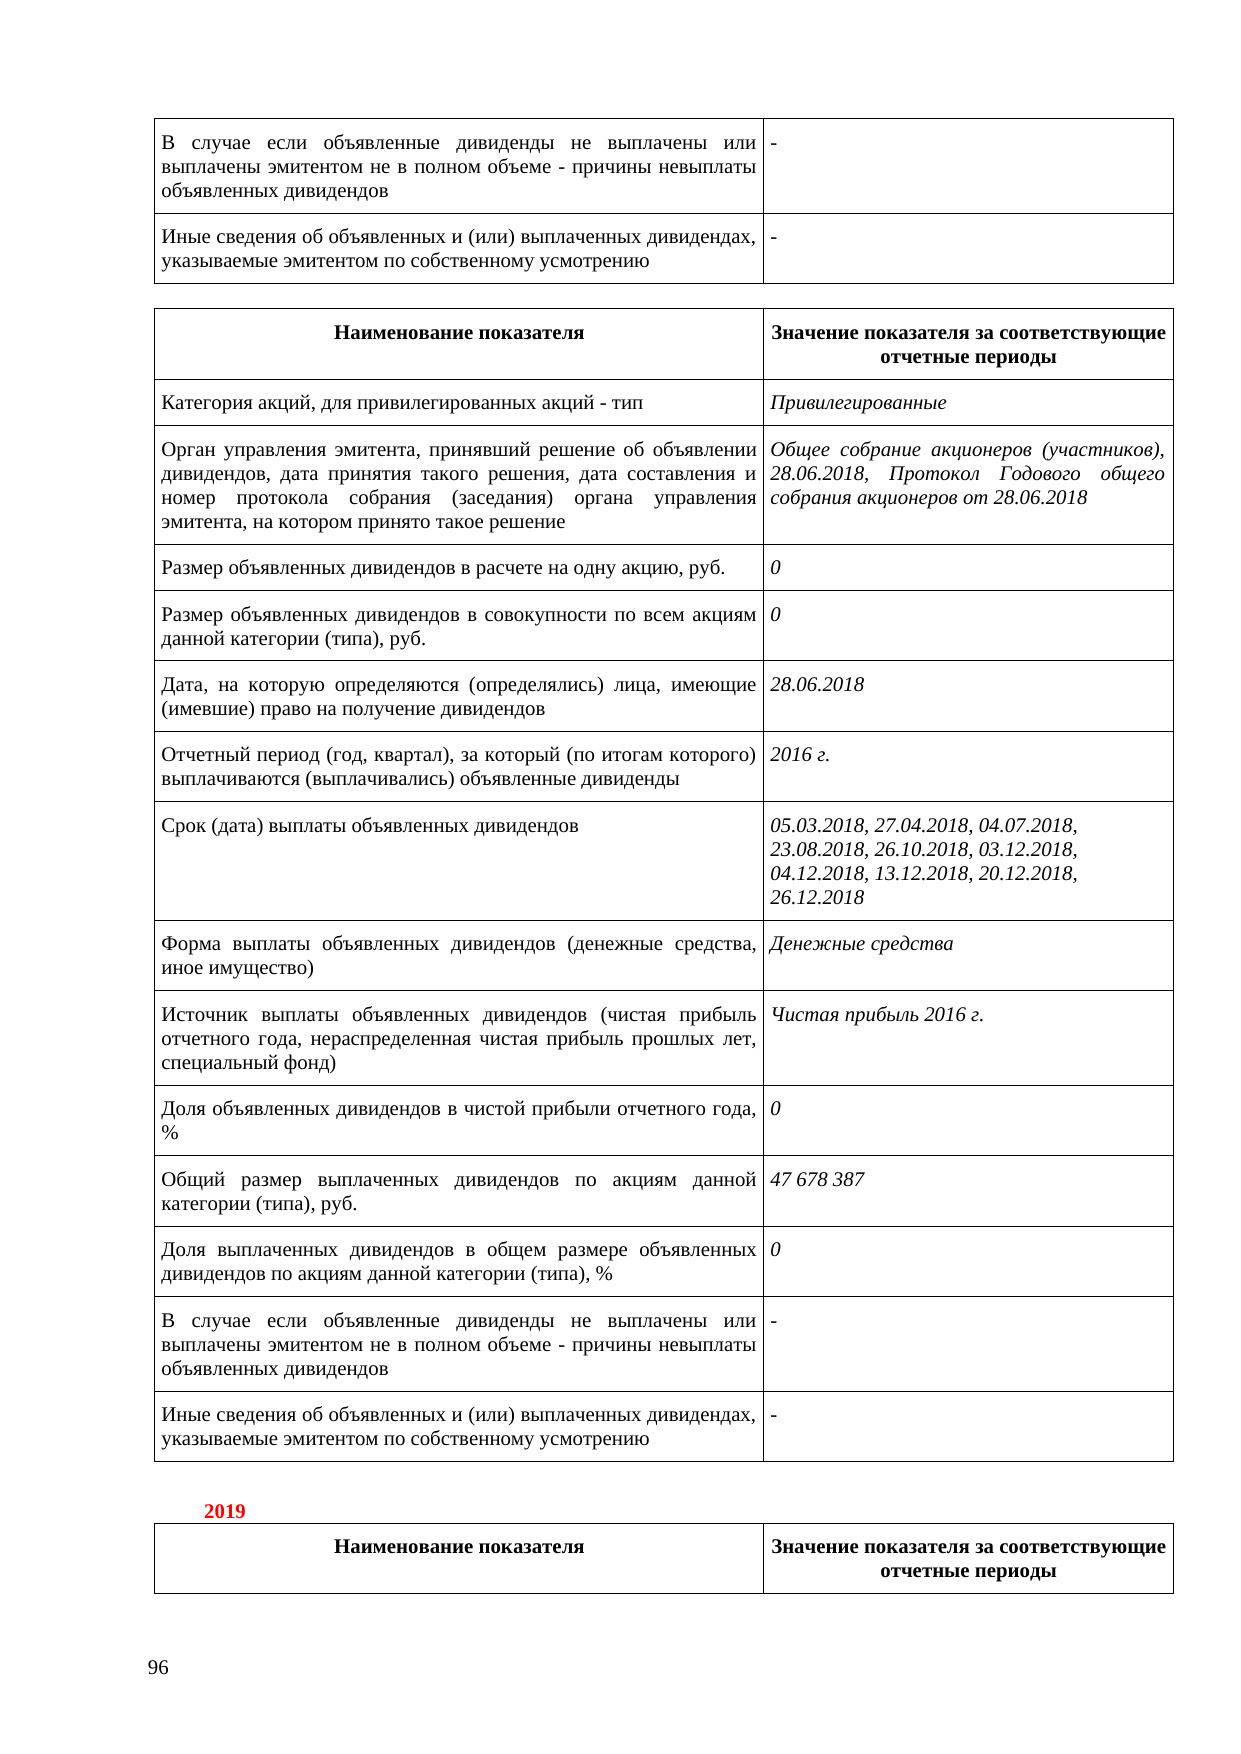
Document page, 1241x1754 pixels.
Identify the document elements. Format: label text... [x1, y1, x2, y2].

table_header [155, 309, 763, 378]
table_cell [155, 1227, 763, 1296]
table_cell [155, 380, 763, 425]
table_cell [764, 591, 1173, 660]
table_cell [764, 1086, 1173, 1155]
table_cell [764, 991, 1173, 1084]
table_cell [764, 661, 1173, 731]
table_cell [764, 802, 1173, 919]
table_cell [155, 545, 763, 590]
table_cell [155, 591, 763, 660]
text 2019 [148, 1498, 1092, 1523]
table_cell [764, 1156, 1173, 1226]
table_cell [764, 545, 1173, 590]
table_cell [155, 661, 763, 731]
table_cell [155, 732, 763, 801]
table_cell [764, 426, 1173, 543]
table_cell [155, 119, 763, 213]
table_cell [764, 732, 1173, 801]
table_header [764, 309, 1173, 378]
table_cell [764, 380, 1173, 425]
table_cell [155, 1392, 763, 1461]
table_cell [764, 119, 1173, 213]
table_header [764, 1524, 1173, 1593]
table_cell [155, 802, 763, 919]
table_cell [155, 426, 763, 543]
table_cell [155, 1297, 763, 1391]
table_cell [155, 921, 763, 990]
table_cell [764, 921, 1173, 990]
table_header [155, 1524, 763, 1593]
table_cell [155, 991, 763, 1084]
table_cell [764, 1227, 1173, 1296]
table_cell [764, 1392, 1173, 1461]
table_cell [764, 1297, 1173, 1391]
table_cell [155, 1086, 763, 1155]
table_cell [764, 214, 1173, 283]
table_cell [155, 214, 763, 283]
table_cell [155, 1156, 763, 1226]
